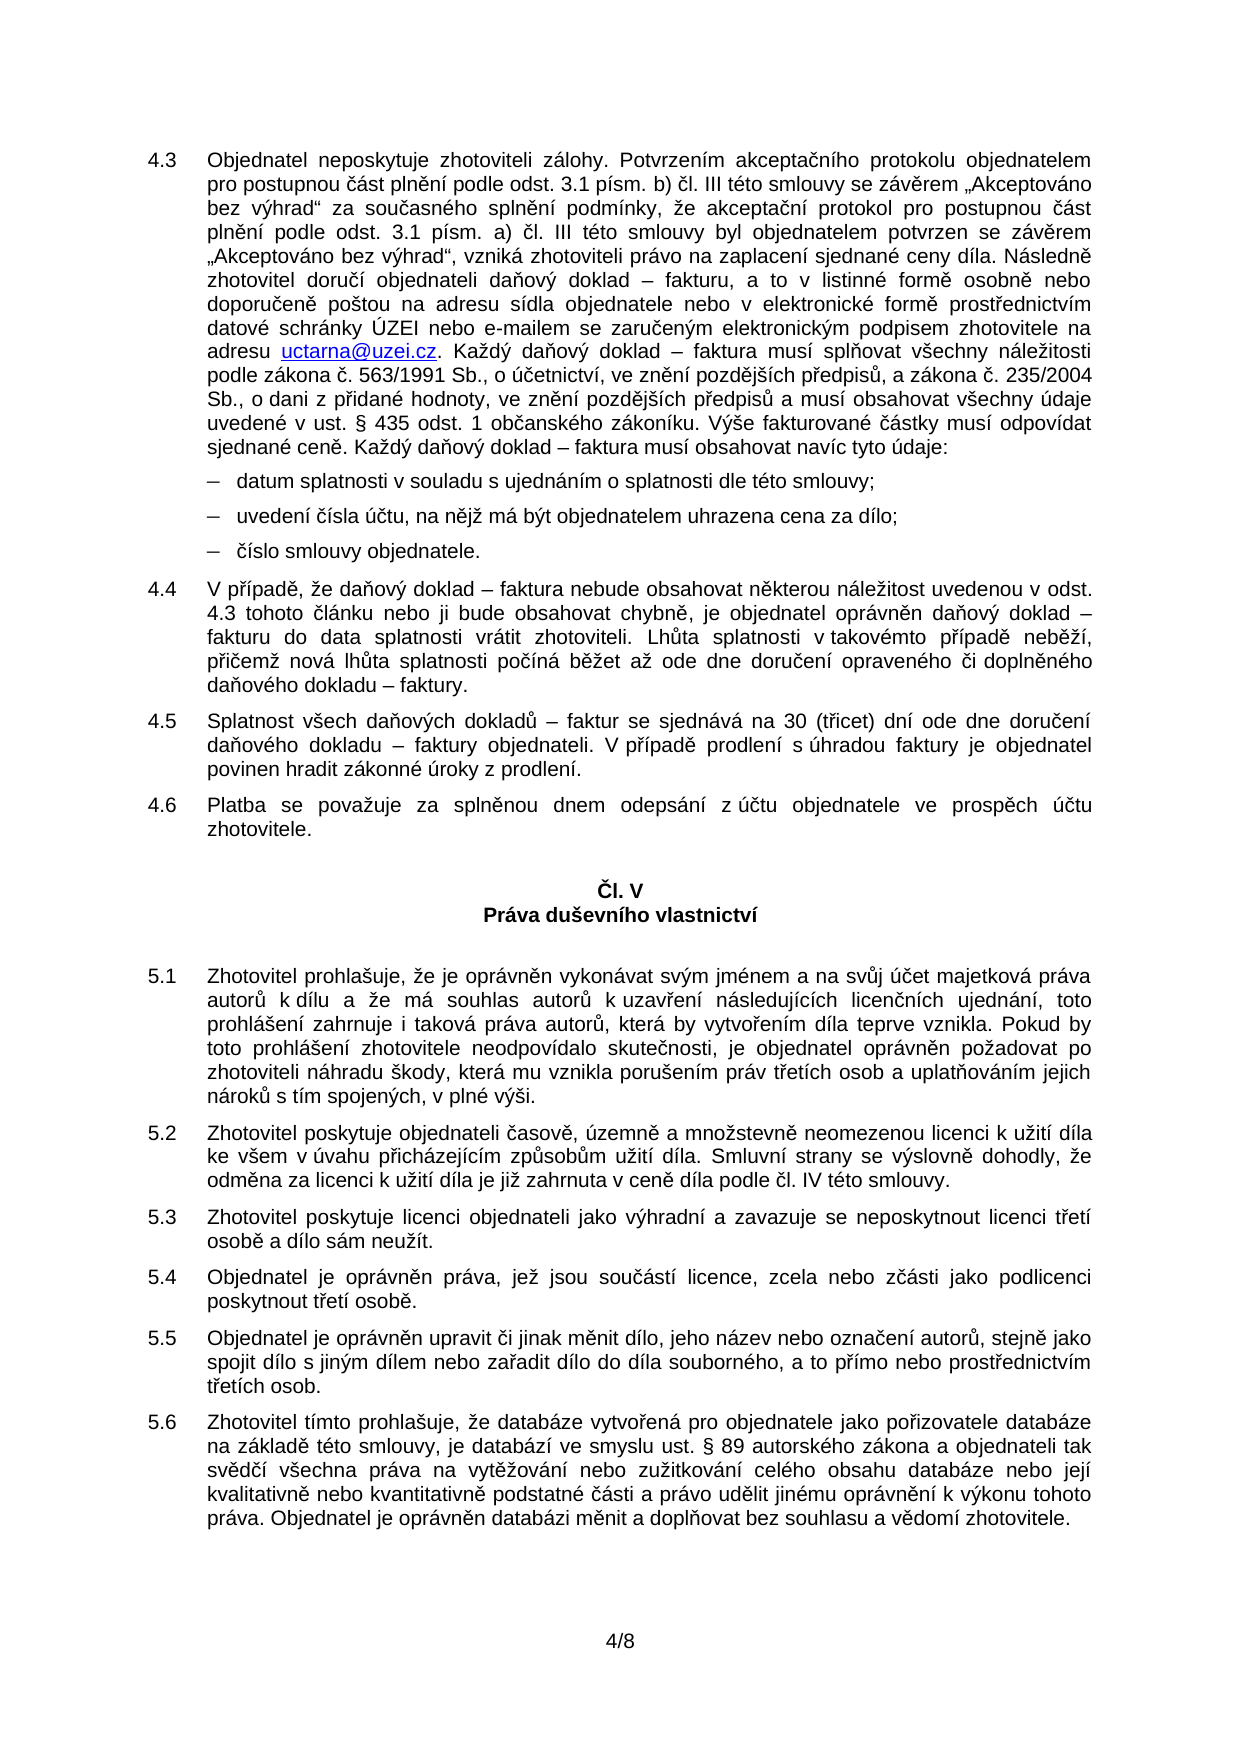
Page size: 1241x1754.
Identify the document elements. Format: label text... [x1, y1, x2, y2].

text 5.3 Zhotovitel poskytuje licenci objednateli jako výhradní a zavazuje se neposkytnout licenci třetí osobě a dílo sám neužít. [148, 1205, 1092, 1253]
text 5.1 Zhotovitel prohlašuje, že je oprávněn vykonávat svým jménem a na svůj účet majetková práva autorů k dílu a že má souhlas autorů k uzavření následujících licenčních ujednání, toto prohlášení zahrnuje i taková práva autorů, která by vytvořením díla teprve vznikla. Pokud by toto prohlášení zhotovitele neodpovídalo skutečnosti, je objednatel oprávněn požadovat po zhotoviteli náhradu škody, která mu vznikla porušením práv třetích osob a uplatňováním jejich nároků s tím spojených, v plné výši. [148, 964, 1092, 1108]
text číslo smlouvy objednatele. [207, 535, 1092, 564]
text 4.4 V případě, že daňový doklad – faktura nebude obsahovat některou náležitost uvedenou v odst. 4.3 tohoto článku nebo ji bude obsahovat chybně, je objednatel oprávněn daňový doklad – fakturu do data splatnosti vrátit zhotoviteli. Lhůta splatnosti v takovémto případě neběží, přičemž nová lhůta splatnosti počíná běžet až ode dne doručení opraveného či doplněného daňového dokladu – faktury. [148, 577, 1092, 696]
text 4.3 Objednatel neposkytuje zhotoviteli zálohy. Potvrzením akceptačního protokolu objednatelem pro postupnou část plnění podle odst. 3.1 písm. b) čl. III této smlouvy se závěrem „Akceptováno bez výhrad“ za současného splnění podmínky, že akceptační protokol pro postupnou část plnění podle odst. 3.1 písm. a) čl. III této smlouvy byl objednatelem potvrzen se závěrem „Akceptováno bez výhrad“, vzniká zhotoviteli právo na zaplacení sjednané ceny díla. Následně zhotovitel doručí objednateli daňový doklad – fakturu, a to v listinné formě osobně nebo doporučeně poštou na adresu sídla objednatele nebo v elektronické formě prostřednictvím datové schránky ÚZEI nebo e-mailem se zaručeným elektronickým podpisem zhotovitele na adresu uctarna@uzei.cz. Každý daňový doklad – faktura musí splňovat všechny náležitosti podle zákona č. 563/1991 Sb., o účetnictví, ve znění pozdějších předpisů, a zákona č. 235/2004 Sb., o dani z přidané hodnoty, ve znění pozdějších předpisů a musí obsahovat všechny údaje uvedené v ust. § 435 odst. 1 občanského zákoníku. Výše fakturované částky musí odpovídat sjednané ceně. Každý daňový doklad – faktura musí obsahovat navíc tyto údaje: [148, 148, 1092, 459]
text datum splatnosti v souladu s ujednáním o splatnosti dle této smlouvy; [207, 465, 1092, 494]
text Čl. V [148, 879, 1092, 903]
text 5.5 Objednatel je oprávněn upravit či jinak měnit dílo, jeho název nebo označení autorů, stejně jako spojit dílo s jiným dílem nebo zařadit dílo do díla souborného, a to přímo nebo prostřednictvím třetích osob. [148, 1326, 1092, 1397]
text 5.6 Zhotovitel tímto prohlašuje, že databáze vytvořená pro objednatele jako pořizovatele databáze na základě této smlouvy, je databází ve smyslu ust. § 89 autorského zákona a objednateli tak svědčí všechna práva na vytěžování nebo zužitkování celého obsahu databáze nebo její kvalitativně nebo kvantitativně podstatné části a právo udělit jinému oprávnění k výkonu tohoto práva. Objednatel je oprávněn databázi měnit a doplňovat bez souhlasu a vědomí zhotovitele. [148, 1410, 1092, 1530]
text uvedení čísla účtu, na nějž má být objednatelem uhrazena cena za dílo; [207, 500, 1092, 529]
text 4.5 Splatnost všech daňových dokladů – faktur se sjednává na 30 (třicet) dní ode dne doručení daňového dokladu – faktury objednateli. V případě prodlení s úhradou faktury je objednatel povinen hradit zákonné úroky z prodlení. [148, 709, 1092, 781]
text 5.4 Objednatel je oprávněn práva, jež jsou součástí licence, zcela nebo zčásti jako podlicenci poskytnout třetí osobě. [148, 1265, 1092, 1313]
text 5.2 Zhotovitel poskytuje objednateli časově, územně a množstevně neomezenou licenci k užití díla ke všem v úvahu přicházejícím způsobům užití díla. Smluvní strany se výslovně dohodly, že odměna za licenci k užití díla je již zahrnuta v ceně díla podle čl. IV této smlouvy. [148, 1120, 1092, 1192]
text 4.6 Platba se považuje za splněnou dnem odepsání z účtu objednatele ve prospěch účtu zhotovitele. [148, 793, 1092, 841]
text Práva duševního vlastnictví [148, 903, 1092, 927]
